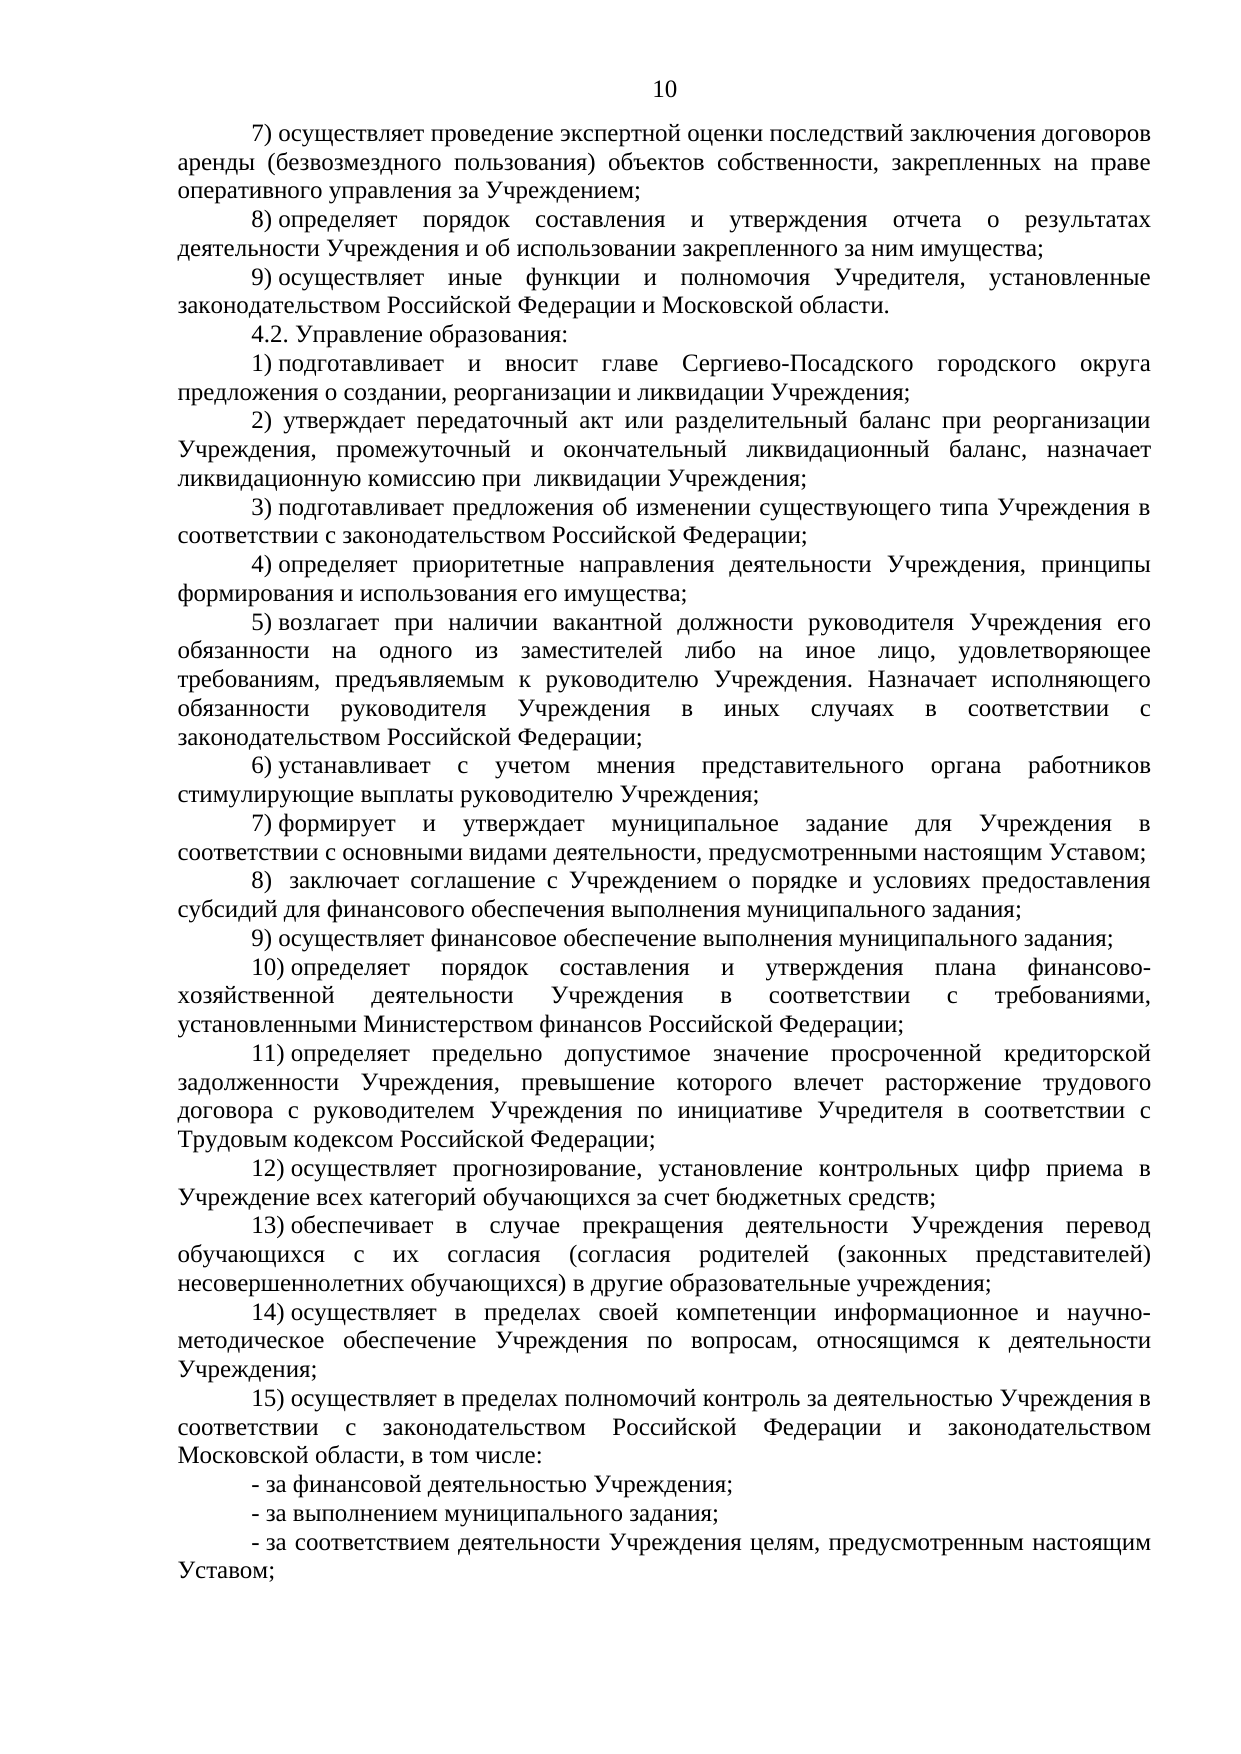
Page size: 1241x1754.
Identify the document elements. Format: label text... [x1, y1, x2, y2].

text 5) возлагает при наличии вакантной должности руководителя Учреждения его обязанности на одного из заместителей либо на иное лицо, удовлетворяющее требованиям, предъявляемым к руководителю Учреждения. Назначает исполняющего обязанности руководителя Учреждения в иных случаях в соответствии с законодательством Российской Федерации; [177, 607, 1152, 751]
text 15) осуществляет в пределах полномочий контроль за деятельностью Учреждения в соответствии с законодательством Российской Федерации и законодательством Московской области, в том числе: [177, 1383, 1152, 1469]
text 7) формирует и утверждает муниципальное задание для Учреждения в соответствии с основными видами деятельности, предусмотренными настоящим Уставом; [177, 808, 1152, 866]
text 4) определяет приоритетные направления деятельности Учреждения, принципы формирования и использования его имущества; [177, 549, 1152, 607]
text 8) заключает соглашение с Учреждением о порядке и условиях предоставления субсидий для финансового обеспечения выполнения муниципального задания; [177, 866, 1152, 923]
text 9) осуществляет иные функции и полномочия Учредителя, установленные законодательством Российской Федерации и Московской области. [177, 262, 1152, 319]
text 3) подготавливает предложения об изменении существующего типа Учреждения в соответствии с законодательством Российской Федерации; [177, 492, 1152, 549]
text 7) осуществляет проведение экспертной оценки последствий заключения договоров аренды (безвозмездного пользования) объектов собственности, закрепленных на праве оперативного управления за Учреждением; [177, 118, 1152, 204]
text 10) определяет порядок составления и утверждения плана финансово-хозяйственной деятельности Учреждения в соответствии с требованиями, установленными Министерством финансов Российской Федерации; [177, 952, 1152, 1038]
text 11) определяет предельно допустимое значение просроченной кредиторской задолженности Учреждения, превышение которого влечет расторжение трудового договора с руководителем Учреждения по инициативе Учредителя в соответствии с Трудовым кодексом Российской Федерации; [177, 1038, 1152, 1153]
text 8) определяет порядок составления и утверждения отчета о результатах деятельности Учреждения и об использовании закрепленного за ним имущества; [177, 204, 1152, 262]
text 14) осуществляет в пределах своей компетенции информационное и научно-методическое обеспечение Учреждения по вопросам, относящимся к деятельности Учреждения; [177, 1297, 1152, 1383]
text 4.2. Управление образования: [177, 319, 1152, 348]
text 9) осуществляет финансовое обеспечение выполнения муниципального задания; [177, 923, 1152, 952]
text 13) обеспечивает в случае прекращения деятельности Учреждения перевод обучающихся с их согласия (согласия родителей (законных представителей) несовершеннолетних обучающихся) в другие образовательные учреждения; [177, 1211, 1152, 1297]
text 12) осуществляет прогнозирование, установление контрольных цифр приема в Учреждение всех категорий обучающихся за счет бюджетных средств; [177, 1153, 1152, 1211]
text - за выполнением муниципального задания; [177, 1498, 1152, 1527]
text 1) подготавливает и вносит главе Сергиево-Посадского городского округа предложения о создании, реорганизации и ликвидации Учреждения; [177, 348, 1152, 406]
text - за соответствием деятельности Учреждения целям, предусмотренным настоящим Уставом; [177, 1527, 1152, 1584]
text - за финансовой деятельностью Учреждения; [177, 1469, 1152, 1498]
text 6) устанавливает с учетом мнения представительного органа работников стимулирующие выплаты руководителю Учреждения; [177, 751, 1152, 808]
text 2) утверждает передаточный акт или разделительный баланс при реорганизации Учреждения, промежуточный и окончательный ликвидационный баланс, назначает ликвидационную комиссию при ликвидации Учреждения; [177, 406, 1152, 492]
